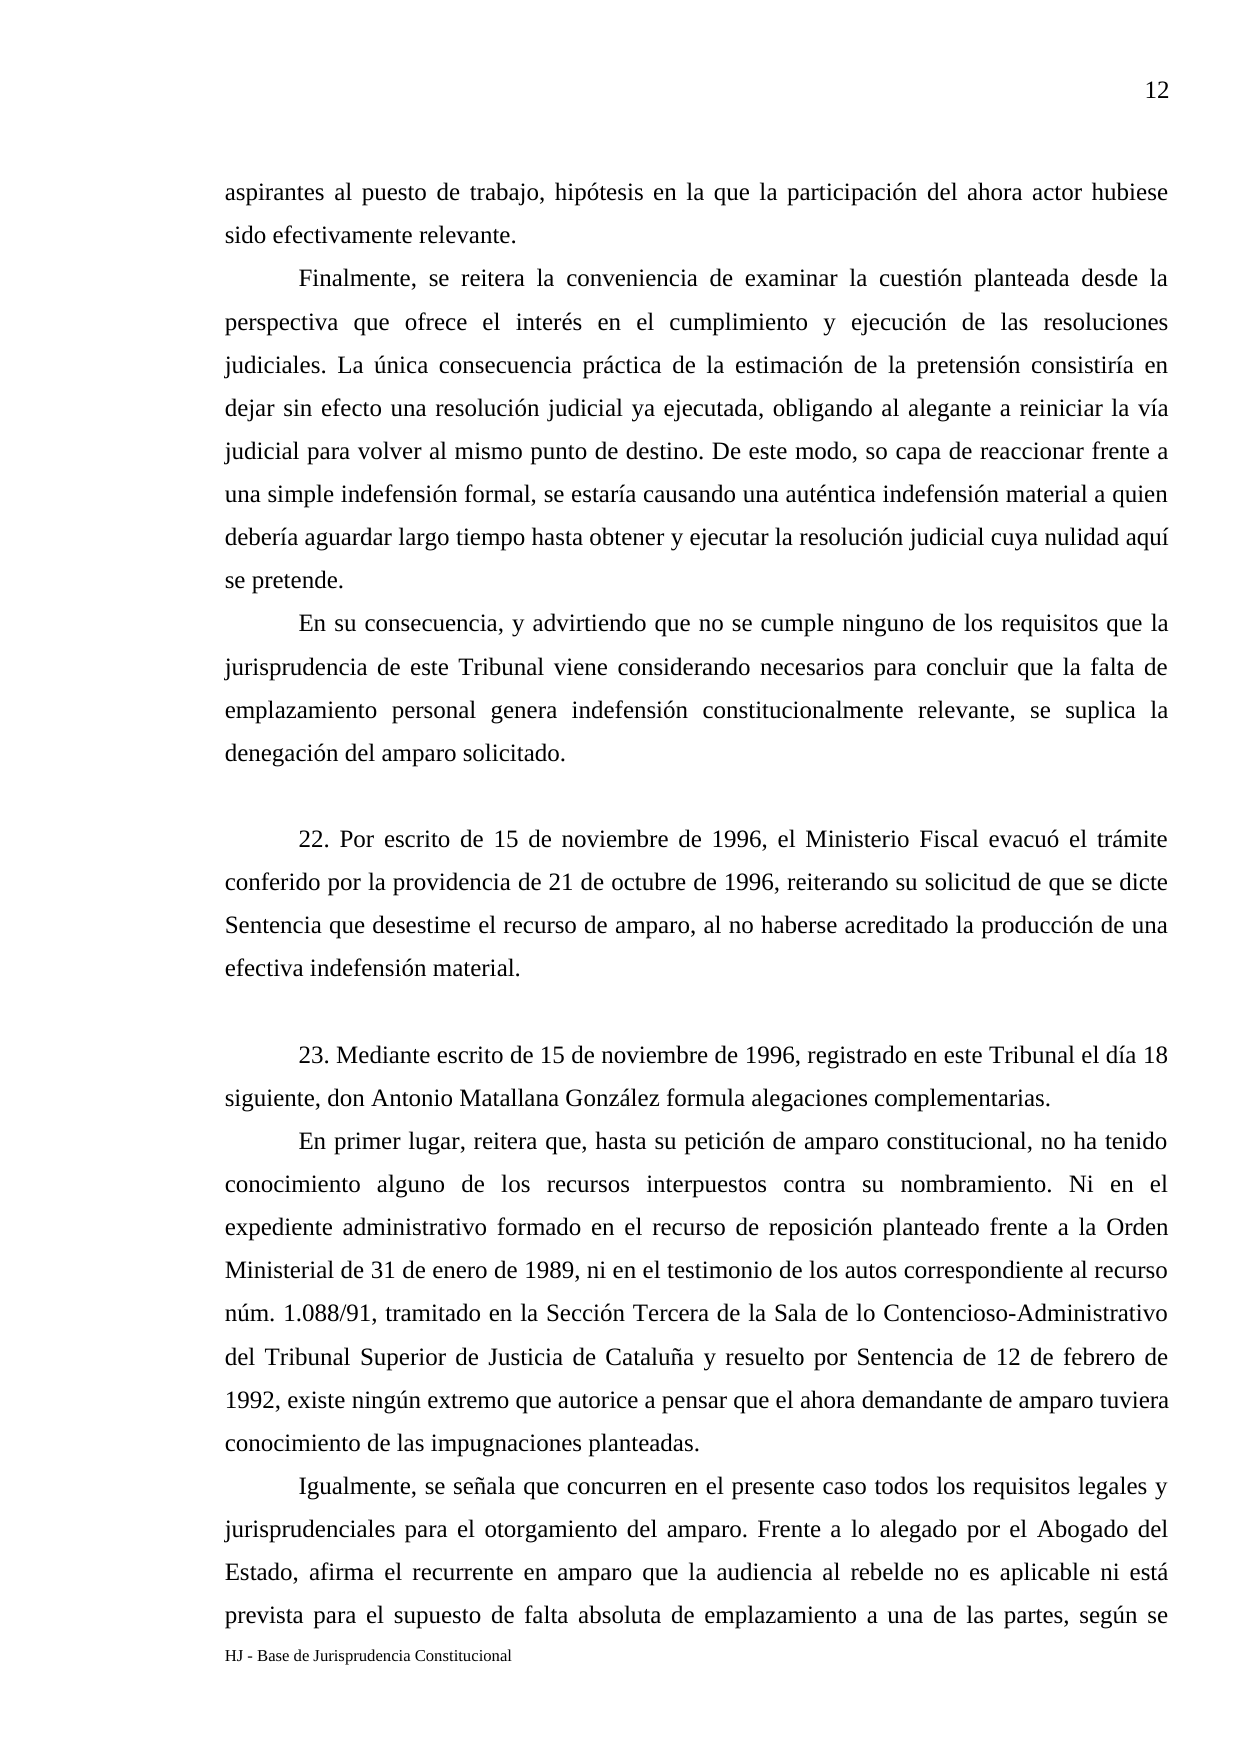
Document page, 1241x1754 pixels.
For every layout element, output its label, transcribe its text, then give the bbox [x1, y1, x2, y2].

text Finalmente, se reitera la conveniencia de examinar la cuestión planteada desde la perspectiva que ofrece el interés en el cumplimiento y ejecución de las resoluciones judiciales. La única consecuencia práctica de la estimación de la pretensión consistiría en dejar sin efecto una resolución judicial ya ejecutada, obligando al alegante a reiniciar la vía judicial para volver al mismo punto de destino. De este modo, so capa de reaccionar frente a una simple indefensión formal, se estaría causando una auténtica indefensión material a quien debería aguardar largo tiempo hasta obtener y ejecutar la resolución judicial cuya nulidad aquí se pretende. [224, 263, 1169, 594]
text 22. Por escrito de 15 de noviembre de 1996, el Ministerio Fiscal evacuó el trámite conferido por la providencia de 21 de octubre de 1996, reiterando su solicitud de que se dicte Sentencia que desestime el recurso de amparo, al no haberse acreditado la producción de una efectiva indefensión material. [224, 824, 1169, 982]
text En primer lugar, reitera que, hasta su petición de amparo constitucional, no ha tenido conocimiento alguno de los recursos interpuestos contra su nombramiento. Ni en el expediente administrativo formado en el recurso de reposición planteado frente a la Orden Ministerial de 31 de enero de 1989, ni en el testimonio de los autos correspondiente al recurso núm. 1.088/91, tramitado en la Sección Tercera de la Sala de lo Contencioso-Administrativo del Tribunal Superior de Justicia de Cataluña y resuelto por Sentencia de 12 de febrero de 1992, existe ningún extremo que autorice a pensar que el ahora demandante de amparo tuviera conocimiento de las impugnaciones planteadas. [224, 1126, 1169, 1457]
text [224, 1471, 1169, 1629]
text En su consecuencia, y advirtiendo que no se cumple ninguno de los requisitos que la jurisprudencia de este Tribunal viene considerando necesarios para concluir que la falta de emplazamiento personal genera indefensión constitucionalmente relevante, se suplica la denegación del amparo solicitado. [224, 608, 1169, 767]
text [224, 177, 1169, 249]
text 23. Mediante escrito de 15 de noviembre de 1996, registrado en este Tribunal el día 18 siguiente, don Antonio Matallana González formula alegaciones complementarias. [224, 1040, 1169, 1112]
